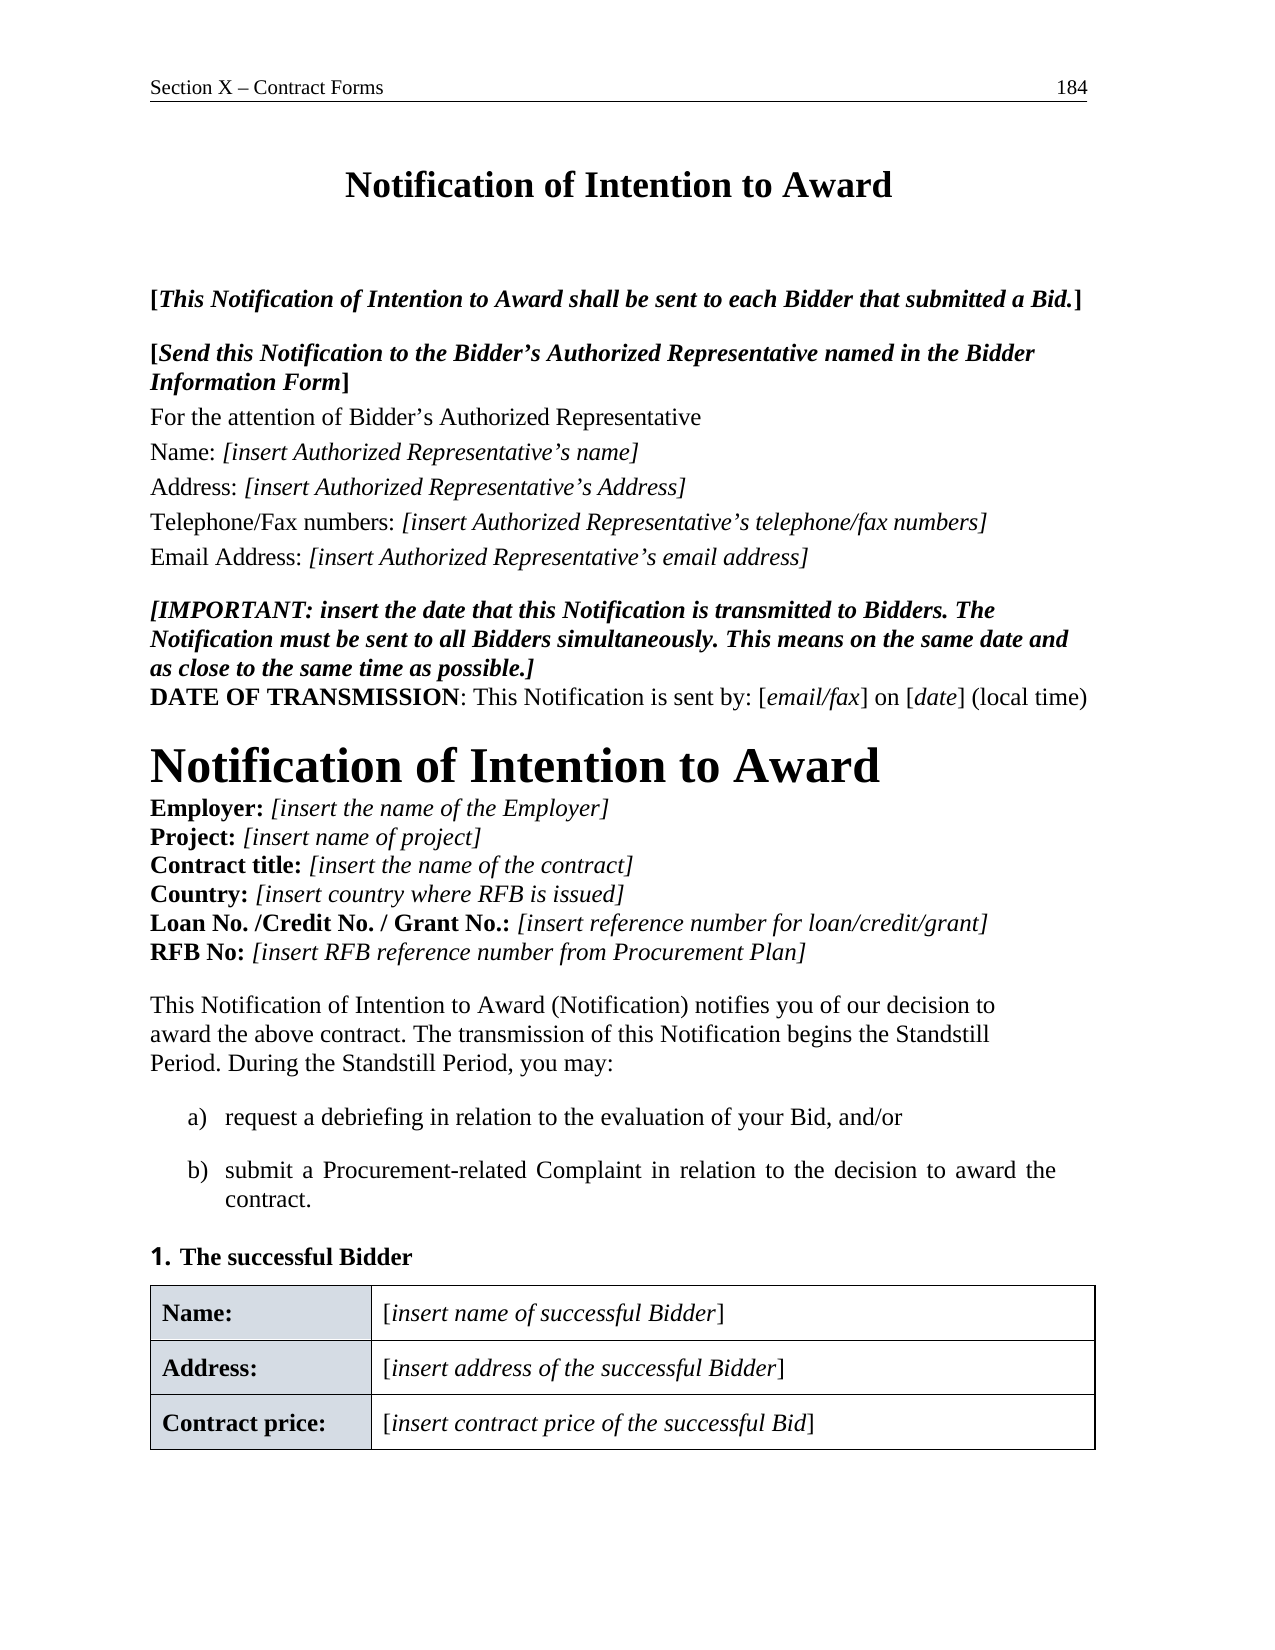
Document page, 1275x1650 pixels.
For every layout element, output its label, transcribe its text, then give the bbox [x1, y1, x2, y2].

text Telephone/Fax numbers: [insert Authorized Representative’s telephone/fax numbers] [150, 507, 1087, 536]
text [IMPORTANT: insert the date that this Notification is transmitted to Bidders. The Notification must be sent to all Bidders simultaneously. This means on the same date and as close to the same time as possible.] [150, 596, 1087, 682]
text RFB No: [insert RFB reference number from Procurement Plan] [150, 937, 1087, 966]
list The successful Bidder [150, 1238, 1057, 1272]
text Email Address: [insert Authorized Representative’s email address] [150, 542, 1087, 571]
text DATE OF TRANSMISSION: This Notification is sent by: [email/fax] on [date] (local time) [150, 682, 1087, 711]
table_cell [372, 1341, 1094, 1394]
text Loan No. /Credit No. / Grant No.: [insert reference number for loan/credit/grant] [150, 908, 1087, 937]
text For the attention of Bidder’s Authorized Representative [150, 402, 1087, 431]
text Name: [insert Authorized Representative’s name] [150, 437, 1087, 466]
text Project: [insert name of project] [150, 822, 1087, 851]
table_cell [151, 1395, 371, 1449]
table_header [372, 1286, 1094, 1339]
text Country: [insert country where RFB is issued] [150, 879, 1144, 908]
text Employer: [insert the name of the Employer] [150, 793, 1087, 822]
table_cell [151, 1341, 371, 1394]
subtitle Notification of Intention to Award [150, 162, 1087, 206]
text This Notification of Intention to Award (Notification) notifies you of our decision to award the above contract. The transmission of this Notification begins the Standstill Period. During the Standstill Period, you may: [150, 991, 1057, 1077]
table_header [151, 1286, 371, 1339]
list submit a Procurement-related Complaint in relation to the decision to award the contract. [187, 1156, 1057, 1213]
text Contract title: [insert the name of the contract] [150, 851, 1087, 879]
text Notification of Intention to Award [150, 736, 1057, 793]
text [Send this Notification to the Bidder’s Authorized Representative named in the Bidder Information Form] [150, 338, 1087, 396]
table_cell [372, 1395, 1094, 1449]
text Address: [insert Authorized Representative’s Address] [150, 472, 1087, 501]
text [This Notification of Intention to Award shall be sent to each Bidder that submitted a Bid.] [150, 284, 1087, 313]
list request a debriefing in relation to the evaluation of your Bid, and/or [187, 1102, 1057, 1131]
